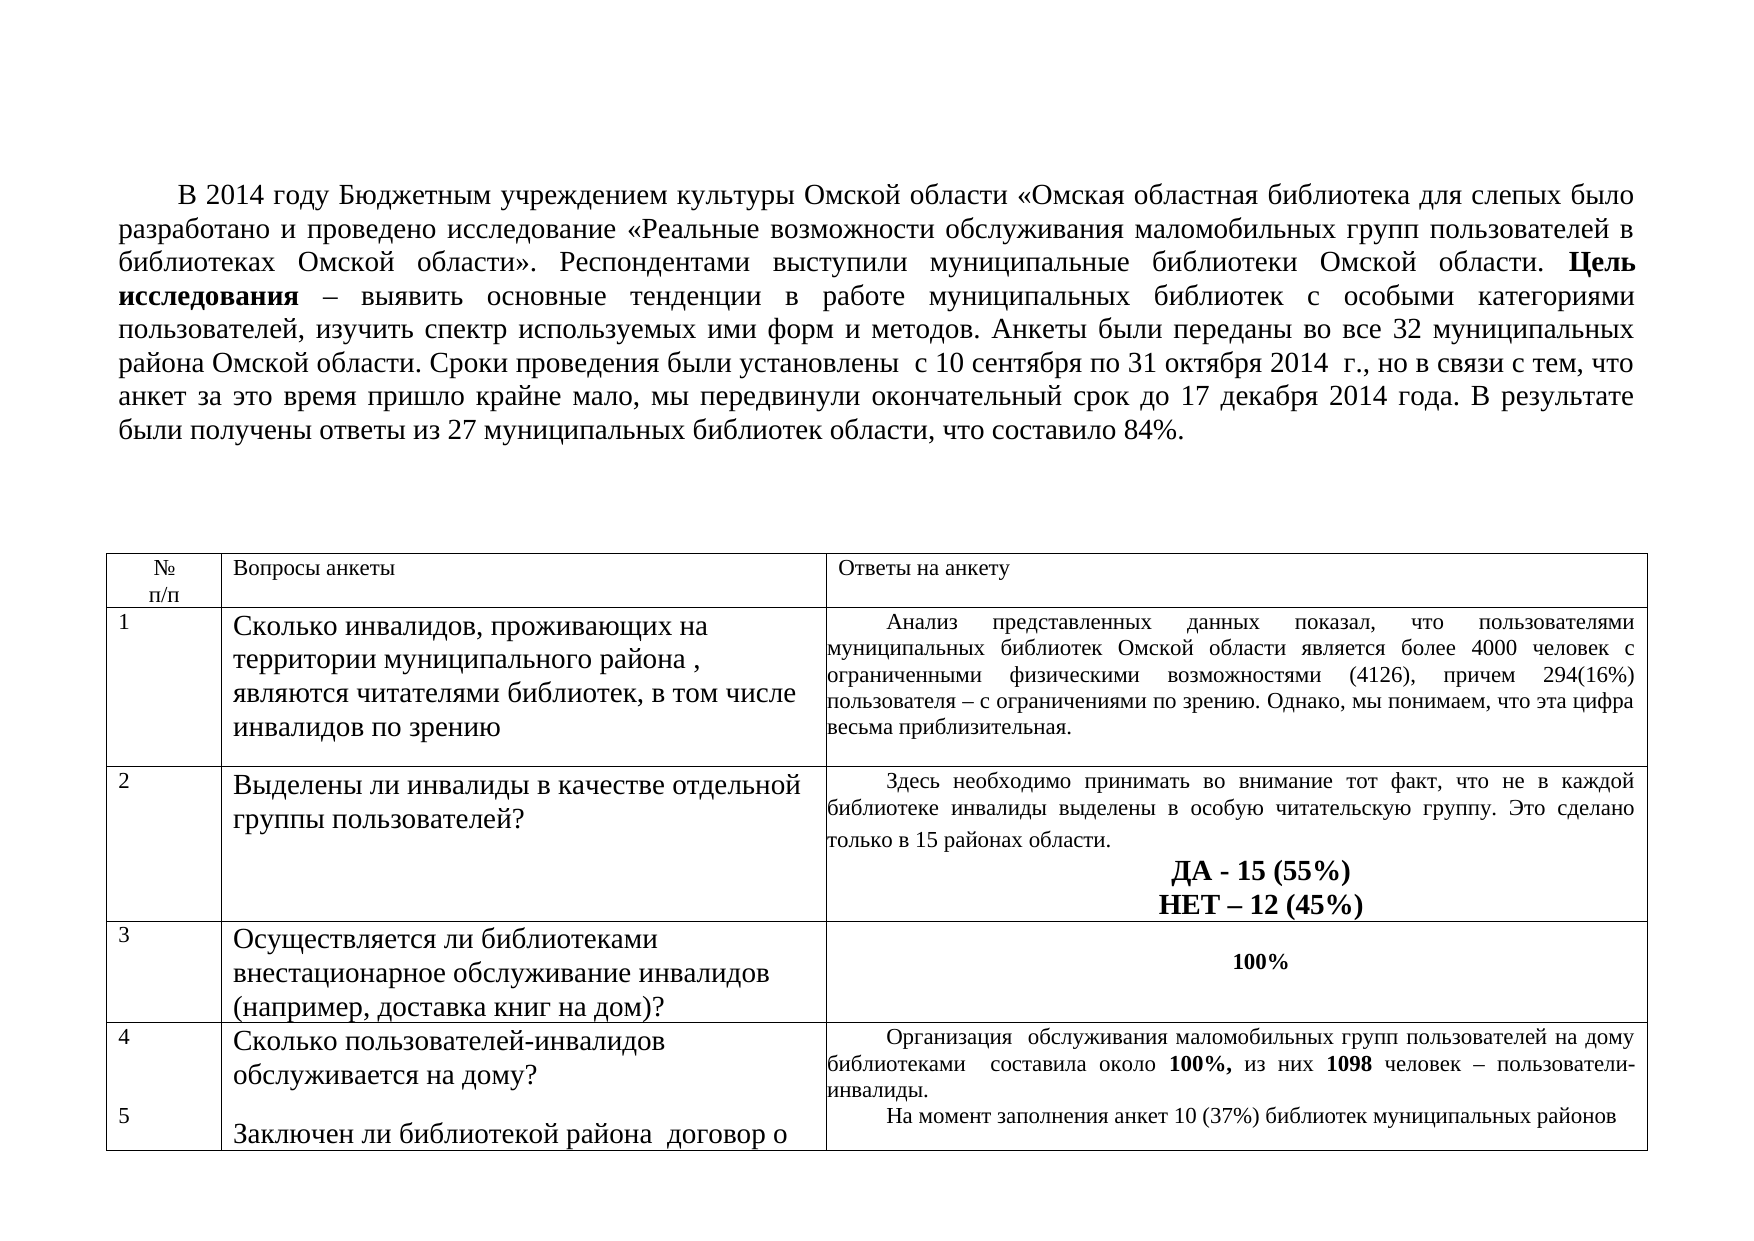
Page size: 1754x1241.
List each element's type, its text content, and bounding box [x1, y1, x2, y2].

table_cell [222, 1023, 826, 1150]
table_cell Здесь необходимо принимать во внимание тот факт, что не в каждой библиотеке инвалиды выделены в особую читательскую группу. Это сделано только в 15 районах области. ДА - 15 (55%) НЕТ – 12 (45%) [827, 767, 1647, 921]
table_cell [827, 1023, 1647, 1150]
table_header Ответы на анкету [827, 554, 1647, 607]
text В 2014 году Бюджетным учреждением культуры Омской области «Омская областная библиотека для слепых было разработано и проведено исследование «Реальные возможности обслуживания маломобильных групп пользователей в библиотеках Омской области». Респондентами выступили муниципальные библиотеки Омской области. Цель исследования – выявить основные тенденции в работе муниципальных библиотек с особыми категориями пользователей, изучить спектр используемых ими форм и методов. Анкеты были переданы во все 32 муниципальных района Омской области. Сроки проведения были установлены с 10 сентября по 31 октября 2014 г., но в связи с тем, что анкет за это время пришло крайне мало, мы передвинули окончательный срок до 17 декабря 2014 года. В результате были получены ответы из 27 муниципальных библиотек области, что составило 84%. [118, 177, 1636, 446]
table_header Вопросы анкеты [222, 554, 826, 607]
table_header № п/п [107, 554, 221, 607]
table_cell Осуществляется ли библиотеками внестационарное обслуживание инвалидов (например, доставка книг на дом)? [222, 922, 826, 1022]
table_cell 4 5 [107, 1023, 221, 1150]
table_cell Анализ представленных данных показал, что пользователями муниципальных библиотек Омской области является более 4000 человек с ограниченными физическими возможностями (4126), причем 294(16%) пользователя – с ограничениями по зрению. Однако, мы понимаем, что эта цифра весьма приблизительная. [827, 608, 1647, 766]
table_cell 2 [107, 767, 221, 921]
table_cell 100% [827, 922, 1647, 1022]
table_cell Выделены ли инвалиды в качестве отдельной группы пользователей? [222, 767, 826, 921]
table_cell 1 [107, 608, 221, 766]
table_cell 3 [107, 922, 221, 1022]
table_cell Сколько инвалидов, проживающих на территории муниципального района , являются читателями библиотек, в том числе инвалидов по зрению [222, 608, 826, 766]
